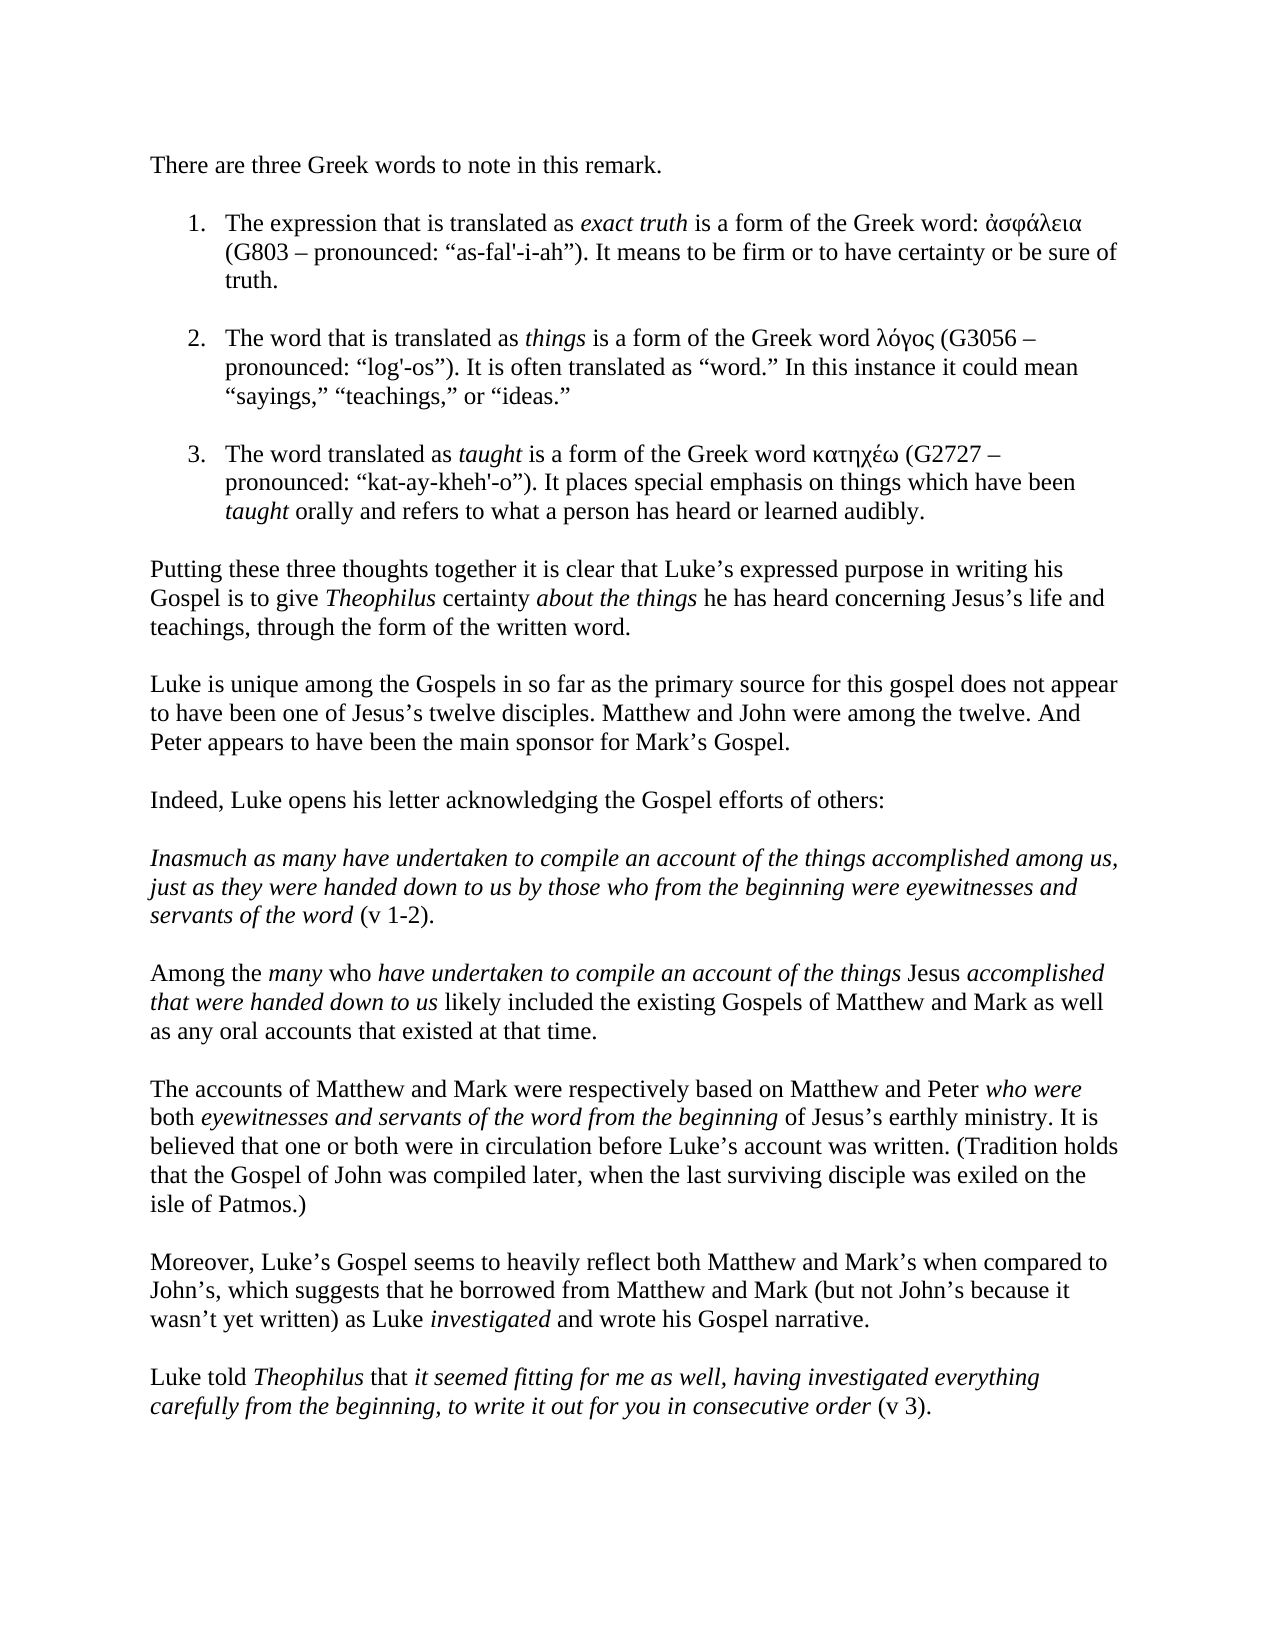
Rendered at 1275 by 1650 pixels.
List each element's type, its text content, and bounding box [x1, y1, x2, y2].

text Inasmuch as many have undertaken to compile an account of the things accomplished among us, just as they were handed down to us by those who from the beginning were eyewitnesses and servants of the word (v 1-2). [150, 843, 1125, 929]
text Among the many who have undertaken to compile an account of the things Jesus accomplished that were handed down to us likely included the existing Gospels of Matthew and Mark as well as any oral accounts that existed at that time. [150, 958, 1125, 1044]
list The word translated as taught is a form of the Greek word κατηχέω (G2727 – pronounced: “kat-ay-kheh'-o”). It places special emphasis on things which have been taught orally and refers to what a person has heard or learned audibly. [187, 439, 1125, 525]
text Putting these three thoughts together it is clear that Luke’s expressed purpose in writing his Gospel is to give Theophilus certainty about the things he has heard concerning Jesus’s life and teachings, through the form of the written word. [150, 554, 1125, 640]
text Moreover, Luke’s Gospel seems to heavily reflect both Matthew and Mark’s when compared to John’s, which suggests that he borrowed from Matthew and Mark (but not John’s because it wasn’t yet written) as Luke investigated and wrote his Gospel narrative. [150, 1247, 1125, 1333]
text There are three Greek words to note in this remark. [150, 150, 1125, 179]
text Luke is unique among the Gospels in so far as the primary source for this gospel does not appear to have been one of Jesus’s twelve disciples. Matthew and John were among the twelve. And Peter appears to have been the main sponsor for Mark’s Gospel. [150, 669, 1125, 756]
text Indeed, Luke opens his letter acknowledging the Gospel efforts of others: [150, 785, 1125, 814]
list The word that is translated as things is a form of the Greek word λόγος (G3056 – pronounced: “log'-os”). It is often translated as “word.” In this instance it could mean “sayings,” “teachings,” or “ideas.” [187, 323, 1125, 409]
list The expression that is translated as exact truth is a form of the Greek word: ἀσφάλεια (G803 – pronounced: “as-fal'-i-ah”). It means to be firm or to have certainty or be sure of truth. [187, 208, 1125, 294]
text Luke told Theophilus that it seemed fitting for me as well, having investigated everything carefully from the beginning, to write it out for you in consecutive order (v 3). [150, 1362, 1125, 1419]
text The accounts of Matthew and Mark were respectively based on Matthew and Peter who were both eyewitnesses and servants of the word from the beginning of Jesus’s earthly ministry. It is believed that one or both were in circulation before Luke’s account was written. (Tradition holds that the Gospel of John was compiled later, when the last surviving disciple was exiled on the isle of Patmos.) [150, 1074, 1125, 1217]
